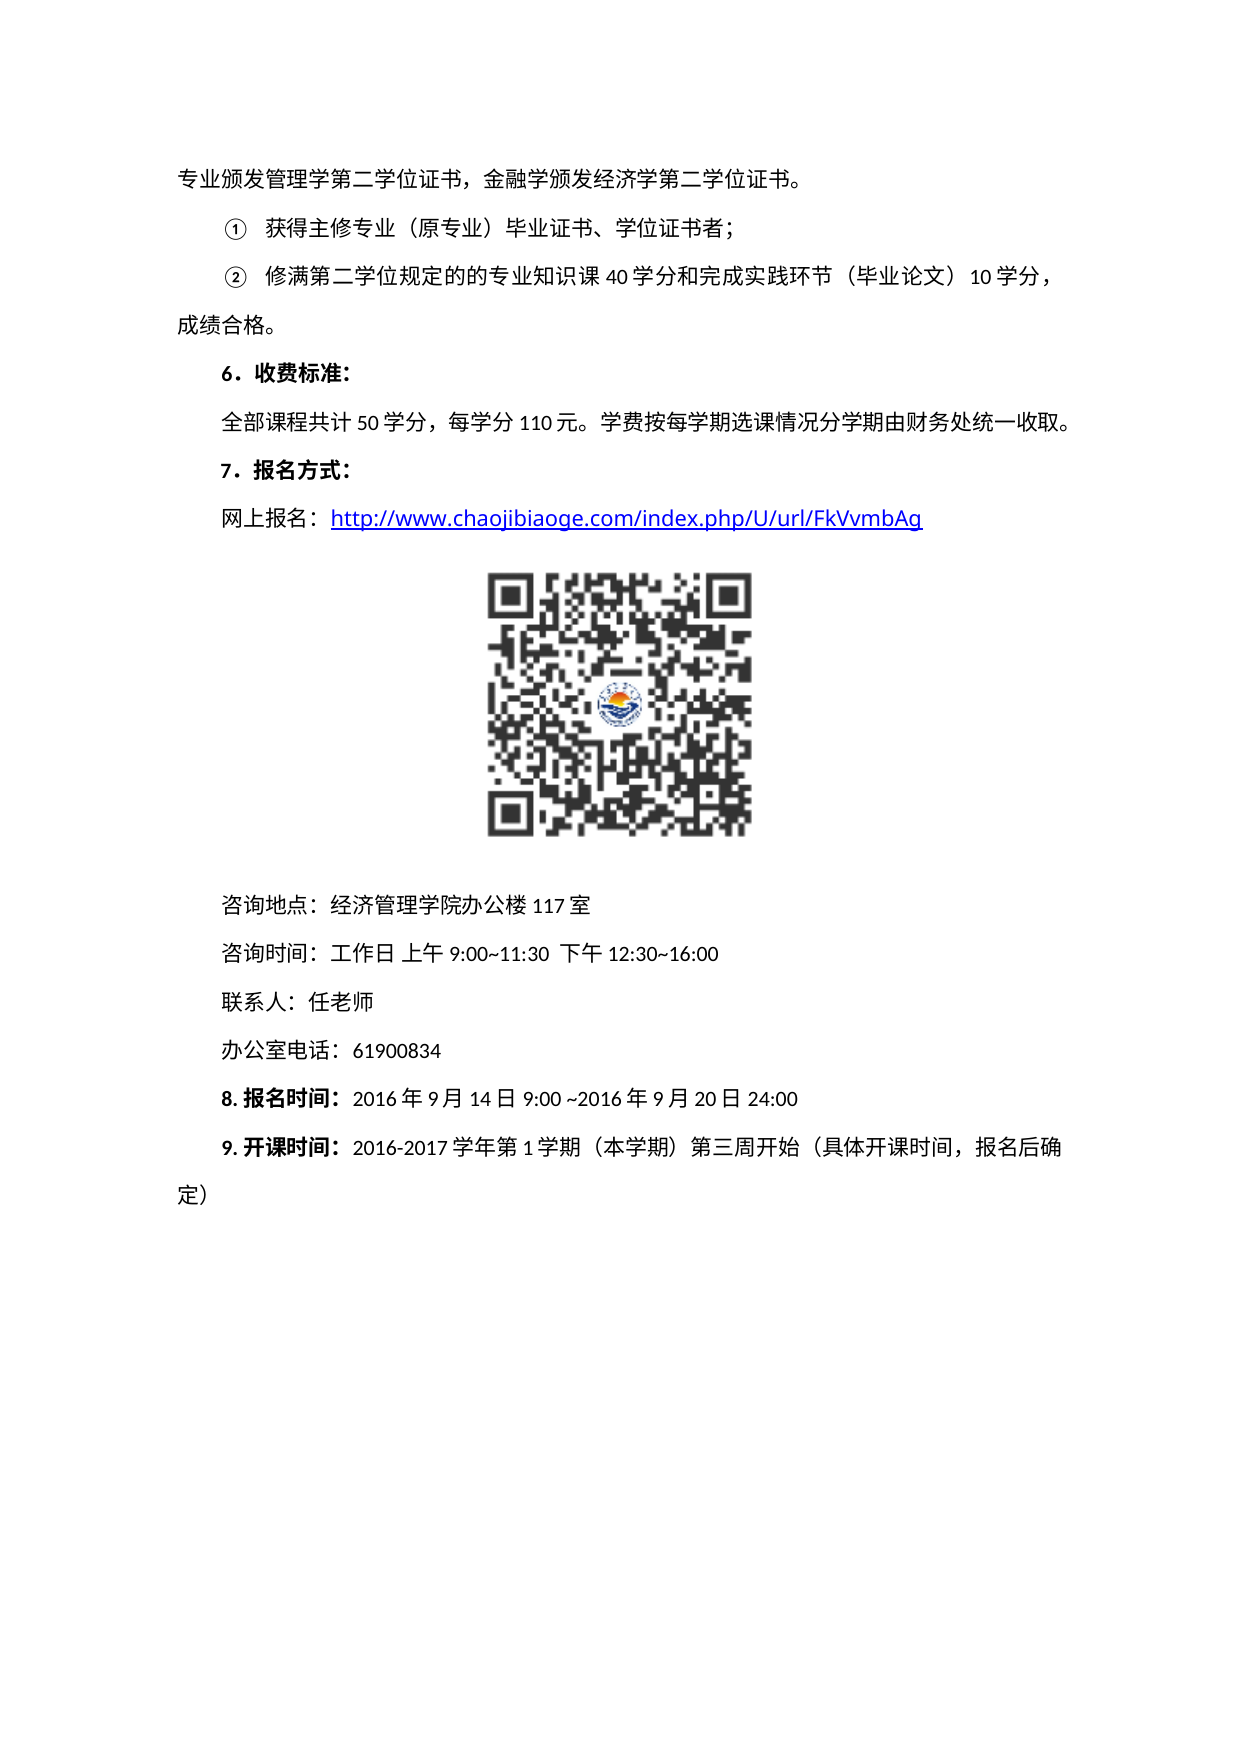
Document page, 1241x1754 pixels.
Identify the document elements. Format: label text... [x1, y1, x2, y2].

list 8. 报名时间：2016年9月14日 9:00 ~2016年9月20日 24:00 [177, 1081, 1063, 1113]
list 获得主修专业（原专业）毕业证书、学位证书者； [177, 210, 1063, 243]
text 咨询时间：工作日 上午9:00~11:30 下午12:30~16:00 [177, 936, 1063, 968]
list 修满第二学位规定的的专业知识课40学分和完成实践环节（毕业论文）10学分，成绩合格。 [177, 259, 1063, 340]
text 6．收费标准： [177, 356, 1063, 388]
list 办公室电话：61900834 [177, 1032, 1063, 1065]
text 7．报名方式： [177, 452, 1063, 485]
text 咨询地点：经济管理学院办公楼117室 [177, 887, 1063, 920]
text 全部课程共计50学分，每学分110元。学费按每学期选课情况分学期由财务处统一收取。 [177, 404, 1063, 437]
list 联系人：任老师 [177, 984, 1063, 1017]
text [177, 162, 1063, 194]
picture [463, 549, 777, 862]
text 网上报名：http://www.chaojibiaoge.com/index.php/U/url/FkVvmbAg [177, 501, 1063, 533]
list 9. 开课时间：2016-2017学年第1学期（本学期）第三周开始（具体开课时间，报名后确定） [177, 1129, 1063, 1210]
